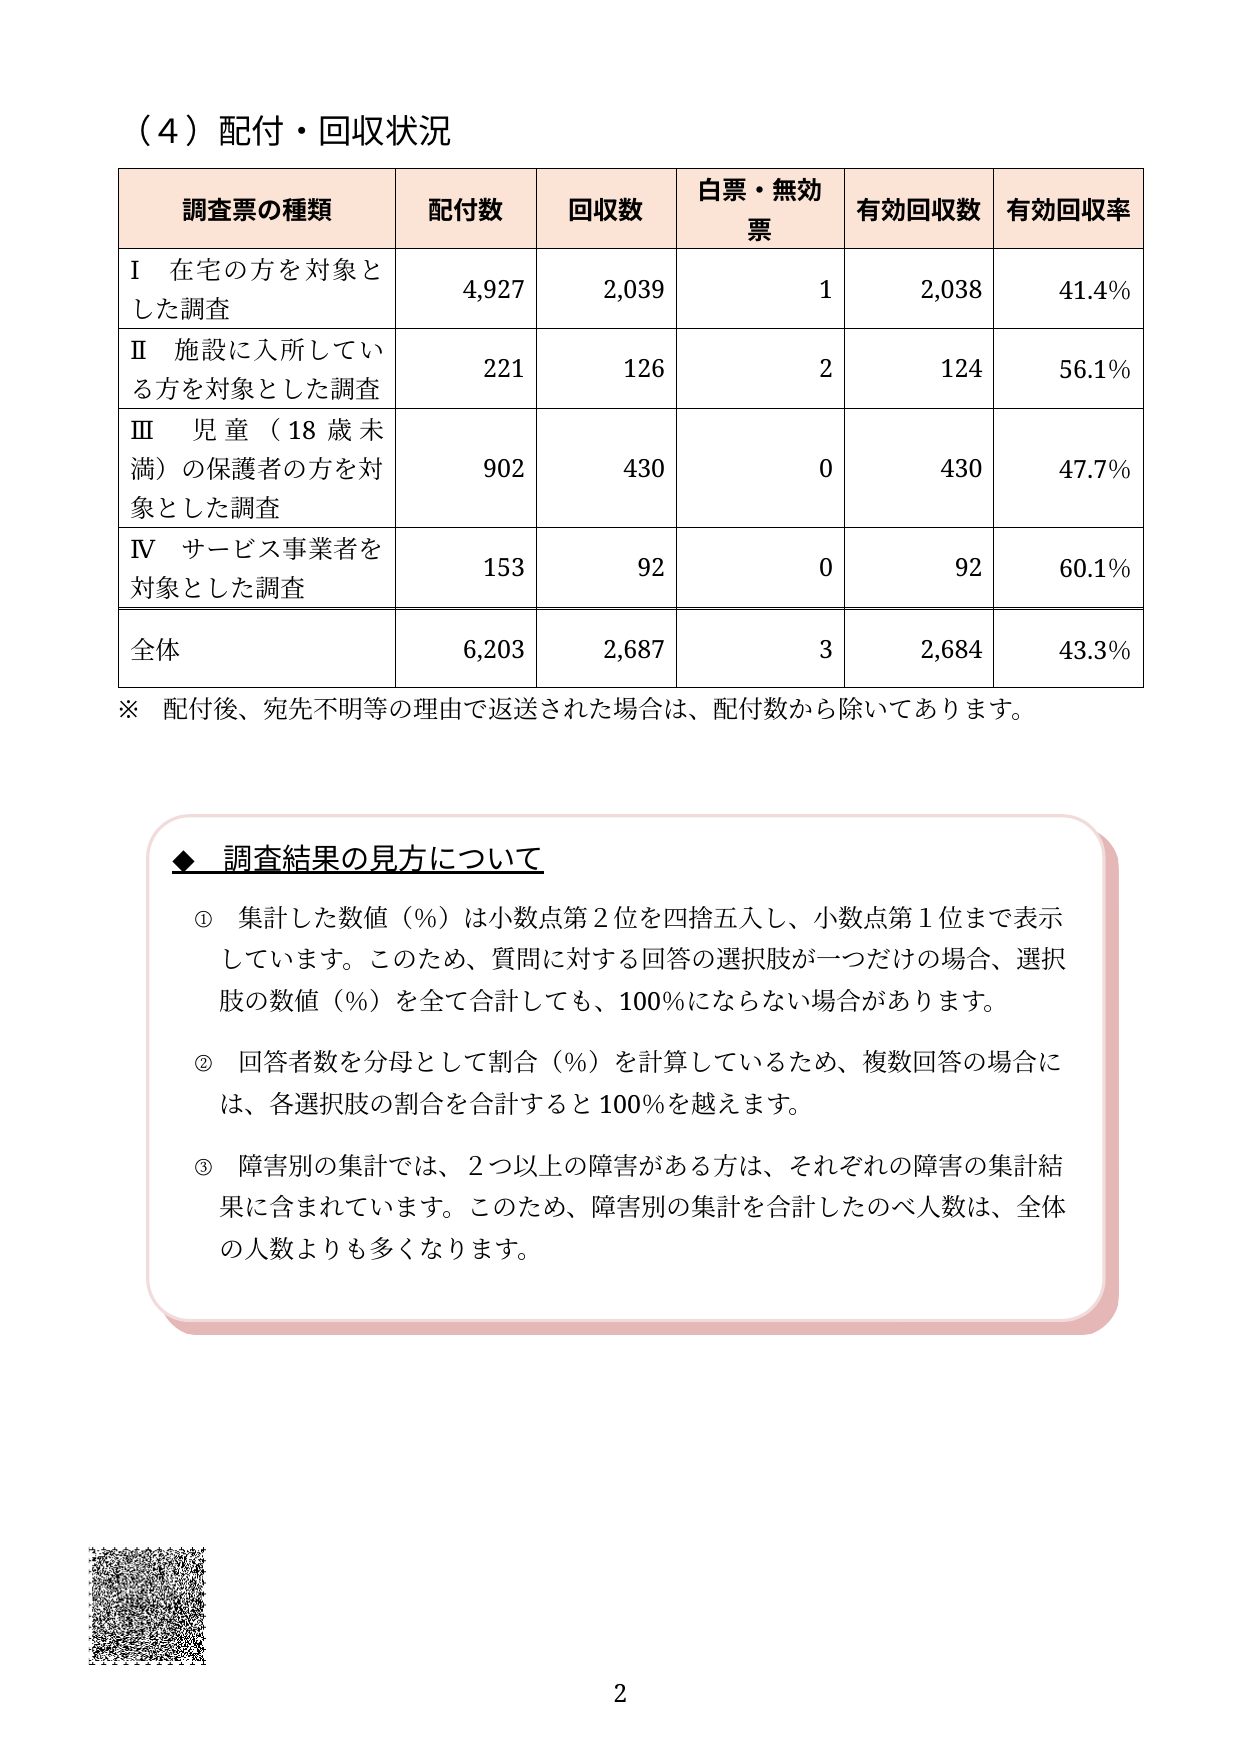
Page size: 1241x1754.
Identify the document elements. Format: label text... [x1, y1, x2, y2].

table_cell 153 [396, 528, 536, 607]
table_cell 92 [845, 528, 993, 607]
table_cell 2,039 [537, 249, 676, 328]
table_cell 92 [537, 528, 676, 607]
table_cell Ⅰ 在宅の方を対象とした調査 [119, 249, 395, 328]
table_header 有効回収率 [994, 169, 1143, 248]
table_cell 41.4％ [994, 249, 1143, 328]
table_header 回収数 [537, 169, 676, 248]
table_cell 43.3％ [994, 610, 1143, 687]
table_cell 902 [396, 409, 536, 527]
table_cell 60.1％ [994, 528, 1143, 607]
table_cell 221 [396, 329, 536, 408]
table_cell 2,687 [537, 610, 676, 687]
table_cell 4,927 [396, 249, 536, 328]
table_header 調査票の種類 [119, 169, 395, 248]
table_cell Ⅲ 児童（18歳未満）の保護者の方を対象とした調査 [119, 409, 395, 527]
subtitle （４）配付・回収状況 [118, 89, 1122, 168]
table_cell 3 [677, 610, 844, 687]
table_cell 6,203 [396, 610, 536, 687]
table_cell 全体 [119, 610, 395, 687]
table_cell 430 [845, 409, 993, 527]
table_header 配付数 [396, 169, 536, 248]
table_cell 126 [537, 329, 676, 408]
table_cell Ⅳ サービス事業者を対象とした調査 [119, 528, 395, 607]
table_cell 56.1％ [994, 329, 1143, 408]
table_cell 0 [677, 528, 844, 607]
table_cell 2,684 [845, 610, 993, 687]
table_cell 47.7％ [994, 409, 1143, 527]
table_header 有効回収数 [845, 169, 993, 248]
text ※ 配付後、宛先不明等の理由で返送された場合は、配付数から除いてあります。 [118, 688, 1122, 728]
table_cell 2,038 [845, 249, 993, 328]
table_cell Ⅱ 施設に入所している方を対象とした調査 [119, 329, 395, 408]
table_cell 0 [677, 409, 844, 527]
table_cell 1 [677, 249, 844, 328]
table_header 白票・無効票 [677, 169, 844, 248]
table_cell 2 [677, 329, 844, 408]
table_cell 124 [845, 329, 993, 408]
table_cell 430 [537, 409, 676, 527]
